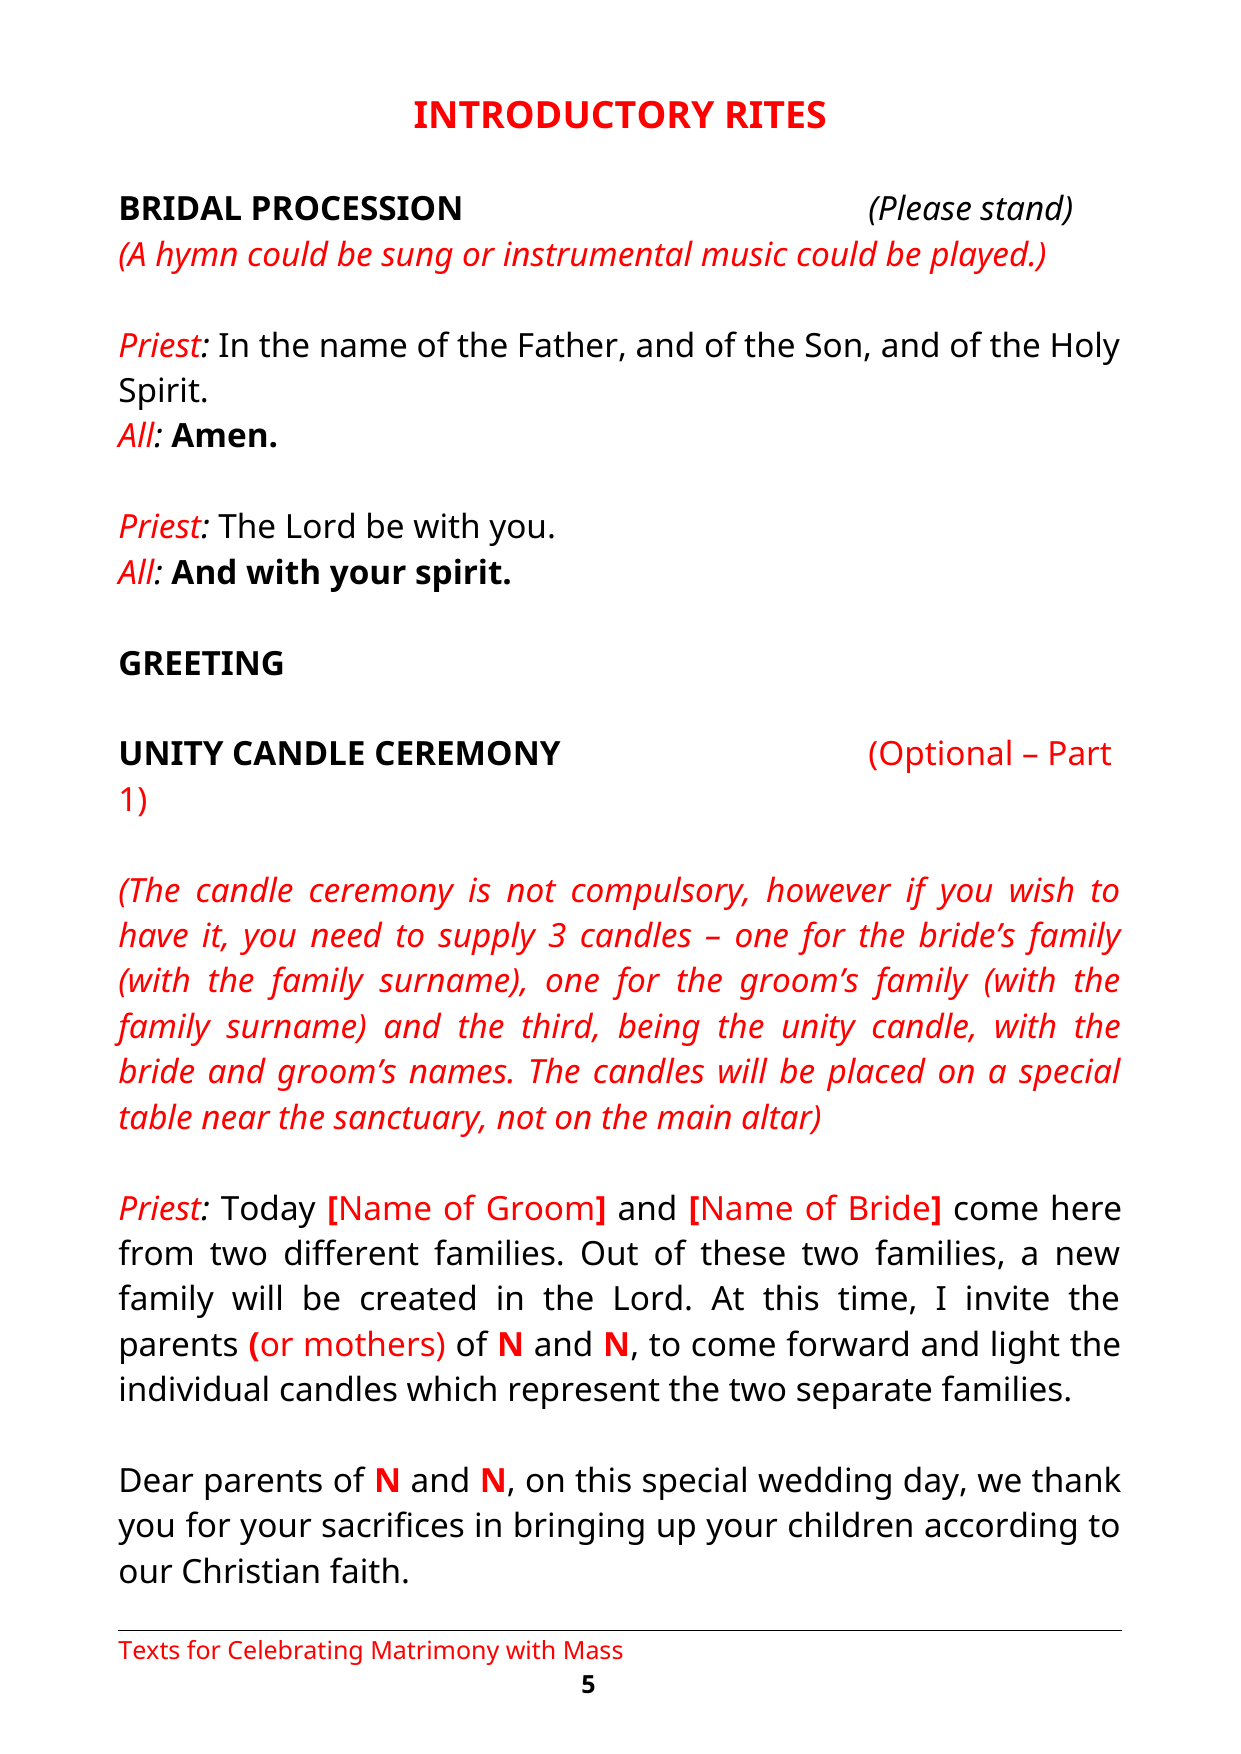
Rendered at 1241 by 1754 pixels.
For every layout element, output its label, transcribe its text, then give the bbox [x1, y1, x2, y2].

text UNITY CANDLE CEREMONY (Optional – Part 1) [118, 730, 1122, 821]
text INTRODUCTORY RITES [118, 89, 1122, 140]
text Dear parents of N and N, on this special wedding day, we thank you for your sacrifices in bringing up your children according to our Christian faith. [118, 1457, 1122, 1593]
text (The candle ceremony is not compulsory, however if you wish to have it, you need to supply 3 candles – one for the bride’s family (with the family surname), one for the groom’s family (with the family surname) and the third, being the unity candle, with the bride and groom’s names. The candles will be placed on a special table near the sanctuary, not on the main altar) [118, 866, 1122, 1139]
text (A hymn could be sung or instrumental music could be played.) [118, 231, 1122, 276]
text Priest: Today [Name of Groom] and [Name of Bride] come here from two different families. Out of these two families, a new family will be created in the Lord. At this time, I invite the parents (or mothers) of N and N, to come forward and light the individual candles which represent the two separate families. [118, 1184, 1122, 1411]
text GREETING [118, 639, 1122, 685]
text BRIDAL PROCESSION (Please stand) [118, 185, 1122, 231]
text Priest: In the name of the Father, and of the Son, and of the Holy Spirit. All: Amen. Priest: The Lord be with you. All: And with your spirit. [118, 321, 1122, 594]
